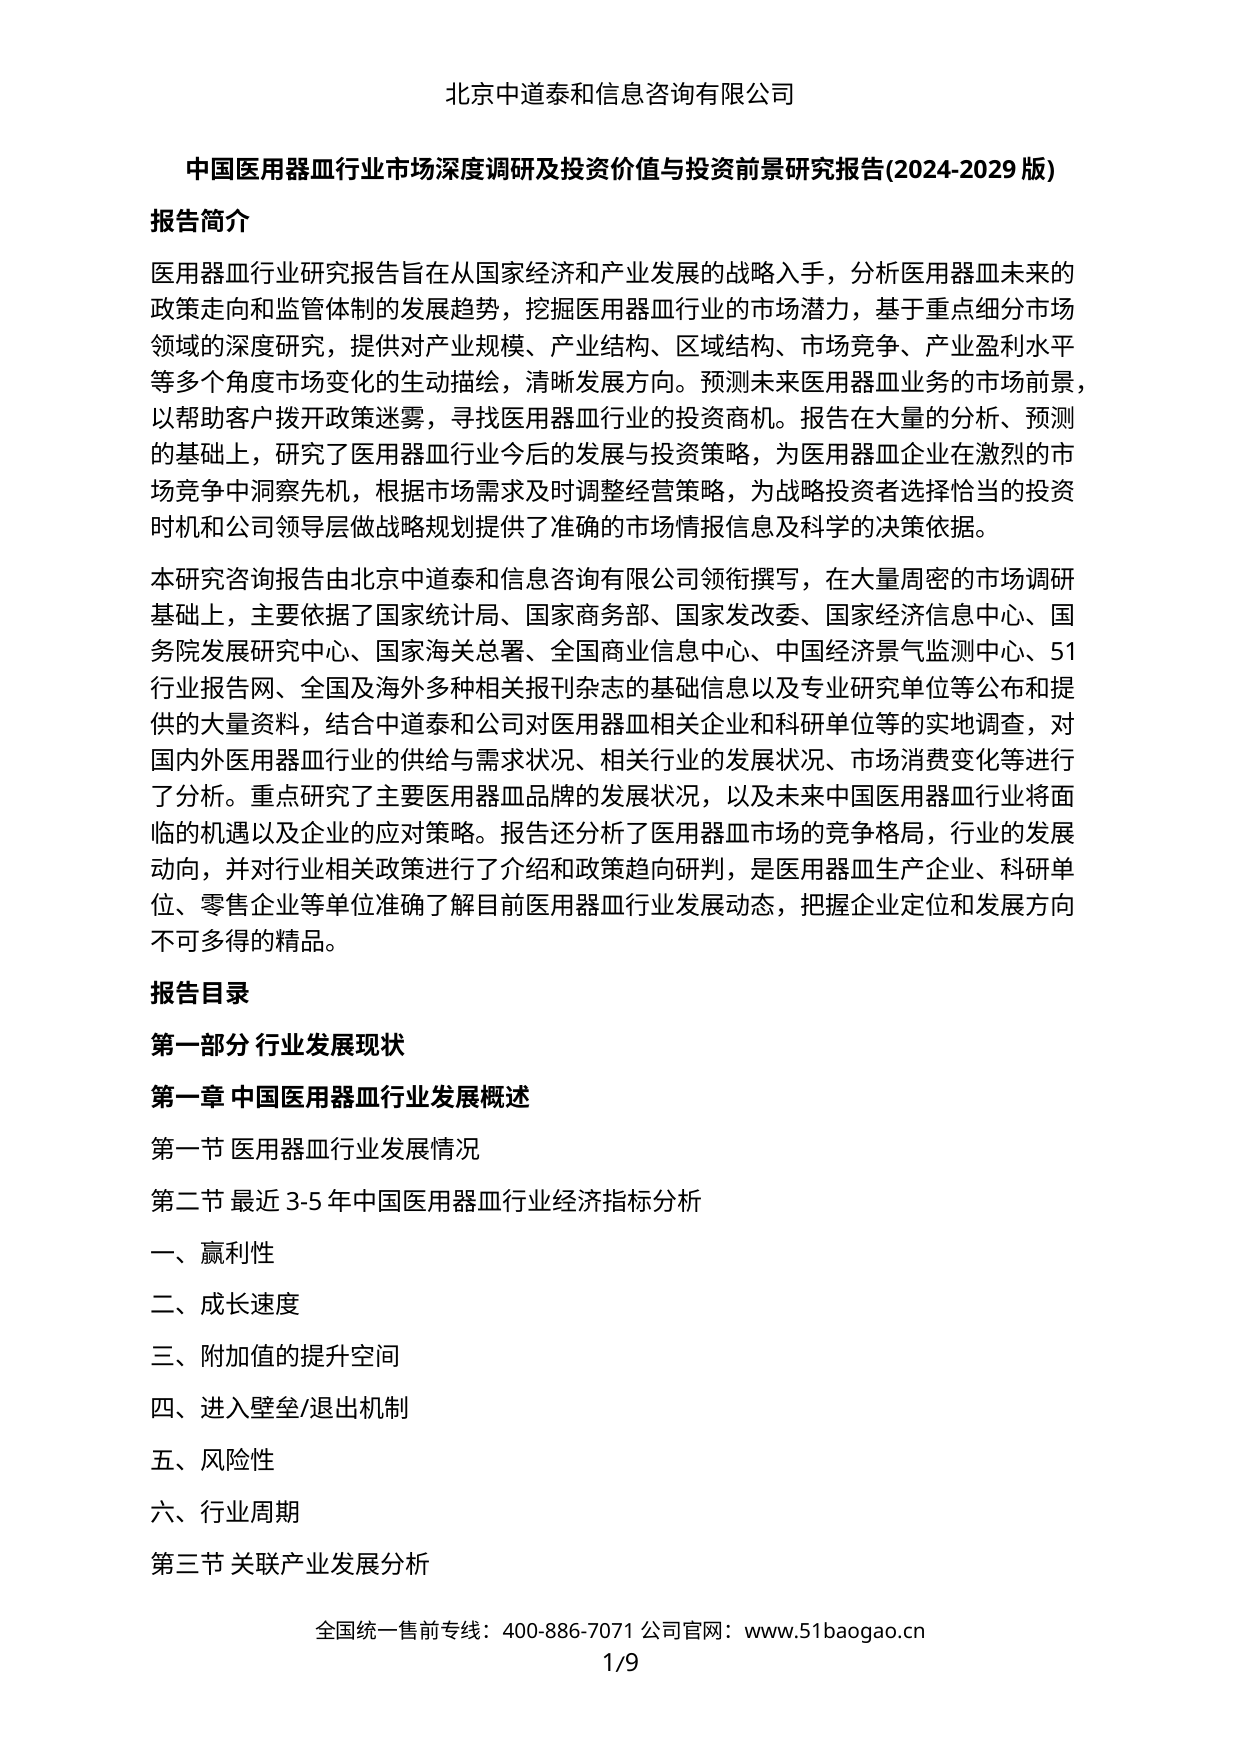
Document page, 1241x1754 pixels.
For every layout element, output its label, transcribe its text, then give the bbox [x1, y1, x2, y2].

text 四、进入壁垒/退出机制 [150, 1389, 1090, 1425]
text 第一部分 行业发展现状 [150, 1026, 1090, 1062]
text 中国医用器皿行业市场深度调研及投资价值与投资前景研究报告(2024-2029版) [150, 150, 1090, 186]
text 五、风险性 [150, 1441, 1090, 1477]
text 第一章 中国医用器皿行业发展概述 [150, 1077, 1090, 1114]
text 第一节 医用器皿行业发展情况 [150, 1129, 1090, 1166]
text 报告简介 [150, 202, 1090, 238]
text 三、附加值的提升空间 [150, 1337, 1090, 1373]
text 报告目录 [150, 974, 1090, 1010]
text 六、行业周期 [150, 1492, 1090, 1529]
text 本研究咨询报告由北京中道泰和信息咨询有限公司领衔撰写，在大量周密的市场调研基础上，主要依据了国家统计局、国家商务部、国家发改委、国家经济信息中心、国务院发展研究中心、国家海关总署、全国商业信息中心、中国经济景气监测中心、51行业报告网、全国及海外多种相关报刊杂志的基础信息以及专业研究单位等公布和提供的大量资料，结合中道泰和公司对医用器皿相关企业和科研单位等的实地调查，对国内外医用器皿行业的供给与需求状况、相关行业的发展状况、市场消费变化等进行了分析。重点研究了主要医用器皿品牌的发展状况，以及未来中国医用器皿行业将面临的机遇以及企业的应对策略。报告还分析了医用器皿市场的竞争格局，行业的发展动向，并对行业相关政策进行了介绍和政策趋向研判，是医用器皿生产企业、科研单位、零售企业等单位准确了解目前医用器皿行业发展动态，把握企业定位和发展方向不可多得的精品。 [150, 559, 1090, 958]
text 医用器皿行业研究报告旨在从国家经济和产业发展的战略入手，分析医用器皿未来的政策走向和监管体制的发展趋势，挖掘医用器皿行业的市场潜力，基于重点细分市场领域的深度研究，提供对产业规模、产业结构、区域结构、市场竞争、产业盈利水平等多个角度市场变化的生动描绘，清晰发展方向。预测未来医用器皿业务的市场前景，以帮助客户拨开政策迷雾，寻找医用器皿行业的投资商机。报告在大量的分析、预测的基础上，研究了医用器皿行业今后的发展与投资策略，为医用器皿企业在激烈的市场竞争中洞察先机，根据市场需求及时调整经营策略，为战略投资者选择恰当的投资时机和公司领导层做战略规划提供了准确的市场情报信息及科学的决策依据。 [150, 254, 1090, 544]
text 二、成长速度 [150, 1285, 1090, 1321]
text 第二节 最近3-5年中国医用器皿行业经济指标分析 [150, 1181, 1090, 1217]
text 一、赢利性 [150, 1233, 1090, 1269]
text 第三节 关联产业发展分析 [150, 1544, 1090, 1581]
